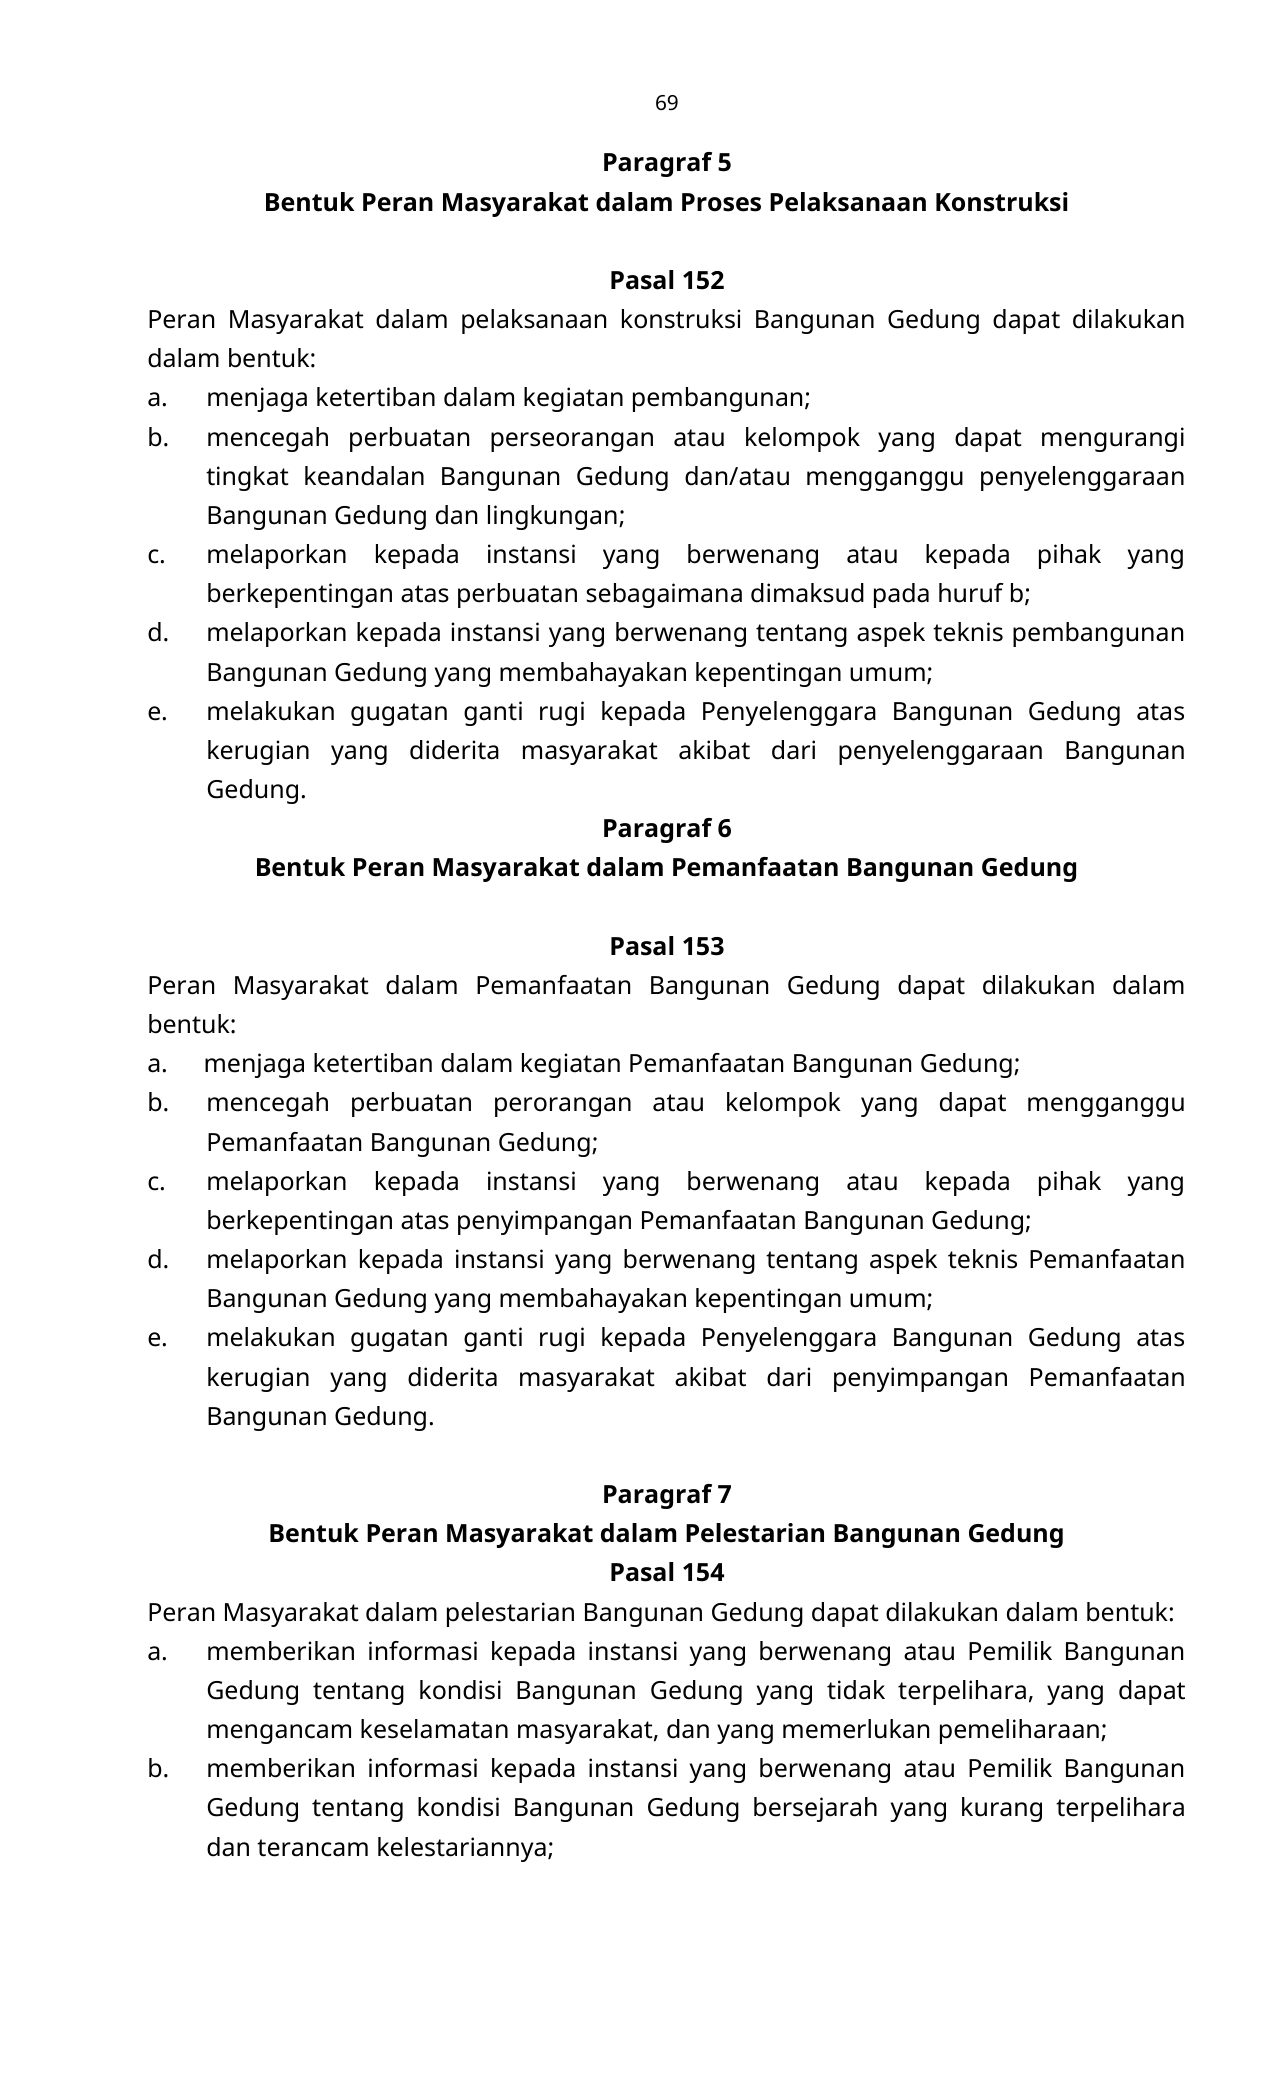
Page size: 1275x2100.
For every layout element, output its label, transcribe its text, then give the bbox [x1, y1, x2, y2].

text b. mencegah perbuatan perorangan atau kelompok yang dapat mengganggu Pemanfaatan Bangunan Gedung; [147, 1085, 1186, 1158]
text Peran Masyarakat dalam Pemanfaatan Bangunan Gedung dapat dilakukan dalam bentuk: [147, 967, 1186, 1041]
text Peran Masyarakat dalam pelaksanaan konstruksi Bangunan Gedung dapat dilakukan dalam bentuk: [147, 302, 1186, 375]
list menjaga ketertiban dalam kegiatan Pemanfaatan Bangunan Gedung; [147, 1046, 1186, 1080]
text Pasal 153 [147, 928, 1186, 962]
text a. menjaga ketertiban dalam kegiatan pembangunan; [147, 380, 1186, 414]
text Peran Masyarakat dalam pelestarian Bangunan Gedung dapat dilakukan dalam bentuk: [147, 1594, 1186, 1628]
text c. melaporkan kepada instansi yang berwenang atau kepada pihak yang berkepentingan atas penyimpangan Pemanfaatan Bangunan Gedung; [147, 1163, 1186, 1237]
text b. memberikan informasi kepada instansi yang berwenang atau Pemilik Bangunan Gedung tentang kondisi Bangunan Gedung bersejarah yang kurang terpelihara dan terancam kelestariannya; [147, 1751, 1186, 1863]
text a. memberikan informasi kepada instansi yang berwenang atau Pemilik Bangunan Gedung tentang kondisi Bangunan Gedung yang tidak terpelihara, yang dapat mengancam keselamatan masyarakat, dan yang memerlukan pemeliharaan; [147, 1633, 1186, 1746]
text Bentuk Peran Masyarakat dalam Pemanfaatan Bangunan Gedung [147, 850, 1186, 884]
text Bentuk Peran Masyarakat dalam Proses Pelaksanaan Konstruksi [147, 184, 1186, 218]
text d. melaporkan kepada instansi yang berwenang tentang aspek teknis Pemanfaatan Bangunan Gedung yang membahayakan kepentingan umum; [147, 1242, 1186, 1315]
text Bentuk Peran Masyarakat dalam Pelestarian Bangunan Gedung [147, 1516, 1186, 1550]
text c. melaporkan kepada instansi yang berwenang atau kepada pihak yang berkepentingan atas perbuatan sebagaimana dimaksud pada huruf b; [147, 537, 1186, 610]
text Pasal 152 [147, 262, 1186, 297]
text e. melakukan gugatan ganti rugi kepada Penyelenggara Bangunan Gedung atas kerugian yang diderita masyarakat akibat dari penyimpangan Pemanfaatan Bangunan Gedung. [147, 1320, 1186, 1432]
text Paragraf 5 [147, 145, 1186, 179]
text Paragraf 6 [147, 811, 1186, 845]
text Pasal 154 [147, 1555, 1186, 1589]
text Paragraf 7 [147, 1477, 1186, 1511]
text d. melaporkan kepada instansi yang berwenang tentang aspek teknis pembangunan Bangunan Gedung yang membahayakan kepentingan umum; [147, 615, 1186, 688]
text e. melakukan gugatan ganti rugi kepada Penyelenggara Bangunan Gedung atas kerugian yang diderita masyarakat akibat dari penyelenggaraan Bangunan Gedung. [147, 693, 1186, 806]
text b. mencegah perbuatan perseorangan atau kelompok yang dapat mengurangi tingkat keandalan Bangunan Gedung dan/atau mengganggu penyelenggaraan Bangunan Gedung dan lingkungan; [147, 419, 1186, 532]
